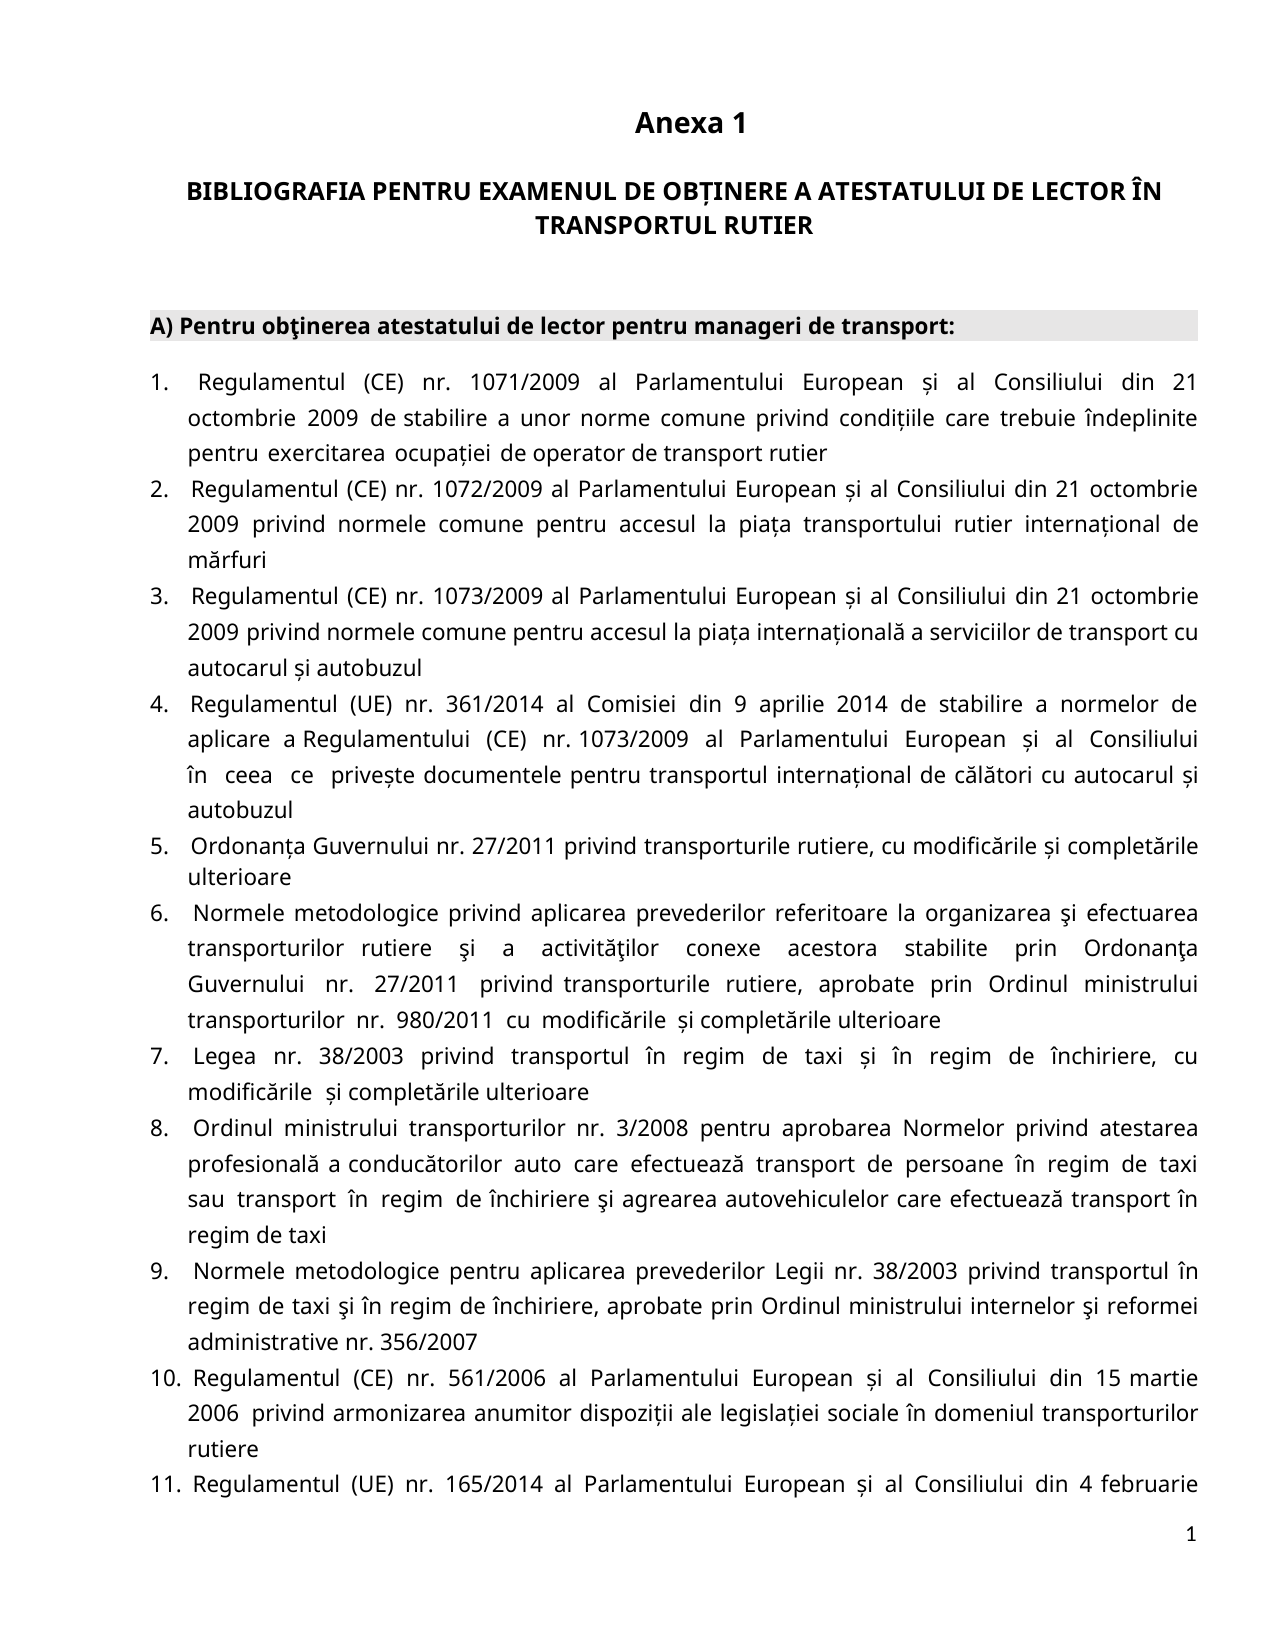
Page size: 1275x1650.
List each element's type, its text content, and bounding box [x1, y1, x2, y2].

text 4. Regulamentul (UE) nr. 361/2014 al Comisiei din 9 aprilie 2014 de stabilire a normelor de aplicare a Regulamentului (CE) nr. 1073/2009 al Parlamentului European și al Consiliului în ceea ce privește documentele pentru transportul internațional de călători cu autocarul și autobuzul [150, 687, 1198, 826]
text 6. Normele metodologice privind aplicarea prevederilor referitoare la organizarea şi efectuarea transporturilor rutiere şi a activităţilor conexe acestora stabilite prin Ordonanţa Guvernului nr. 27/2011 privind transporturile rutiere, aprobate prin Ordinul ministrului transporturilor nr. 980/2011 cu modificările și completările ulterioare [150, 896, 1198, 1036]
text 10. Regulamentul (CE) nr. 561/2006 al Parlamentului European și al Consiliului din 15 martie 2006 privind armonizarea anumitor dispoziții ale legislației sociale în domeniul transporturilor rutiere [150, 1361, 1198, 1464]
text 2. Regulamentul (CE) nr. 1072/2009 al Parlamentului European și al Consiliului din 21 octombrie 2009 privind normele comune pentru accesul la piața transportului rutier internațional de mărfuri [150, 473, 1198, 575]
text 5. Ordonanța Guvernului nr. 27/2011 privind transporturile rutiere, cu modificările și completările ulterioare [150, 830, 1198, 892]
text Anexa 1 [635, 103, 1198, 142]
text 7. Legea nr. 38/2003 privind transportul în regim de taxi și în regim de închiriere, cu modificările și completările ulterioare [150, 1040, 1198, 1107]
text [150, 1468, 1198, 1499]
text BIBLIOGRAFIA PENTRU EXAMENUL DE OBȚINERE A ATESTATULUI DE LECTOR ÎN TRANSPORTUL RUTIER [150, 173, 1198, 242]
text 9. Normele metodologice pentru aplicarea prevederilor Legii nr. 38/2003 privind transportul în regim de taxi şi în regim de închiriere, aprobate prin Ordinul ministrului internelor şi reformei administrative nr. 356/2007 [150, 1254, 1198, 1357]
text A) Pentru obţinerea atestatului de lector pentru manageri de transport: [150, 310, 1198, 341]
text 3. Regulamentul (CE) nr. 1073/2009 al Parlamentului European și al Consiliului din 21 octombrie 2009 privind normele comune pentru accesul la piața internațională a serviciilor de transport cu autocarul și autobuzul [150, 580, 1198, 683]
text 8. Ordinul ministrului transporturilor nr. 3/2008 pentru aprobarea Normelor privind atestarea profesională a conducătorilor auto care efectuează transport de persoane în regim de taxi sau transport în regim de închiriere şi agrearea autovehiculelor care efectuează transport în regim de taxi [150, 1112, 1198, 1250]
text 1. Regulamentul (CE) nr. 1071/2009 al Parlamentului European și al Consiliului din 21 octombrie 2009 de stabilire a unor norme comune privind condițiile care trebuie îndeplinite pentru exercitarea ocupației de operator de transport rutier [150, 366, 1198, 468]
